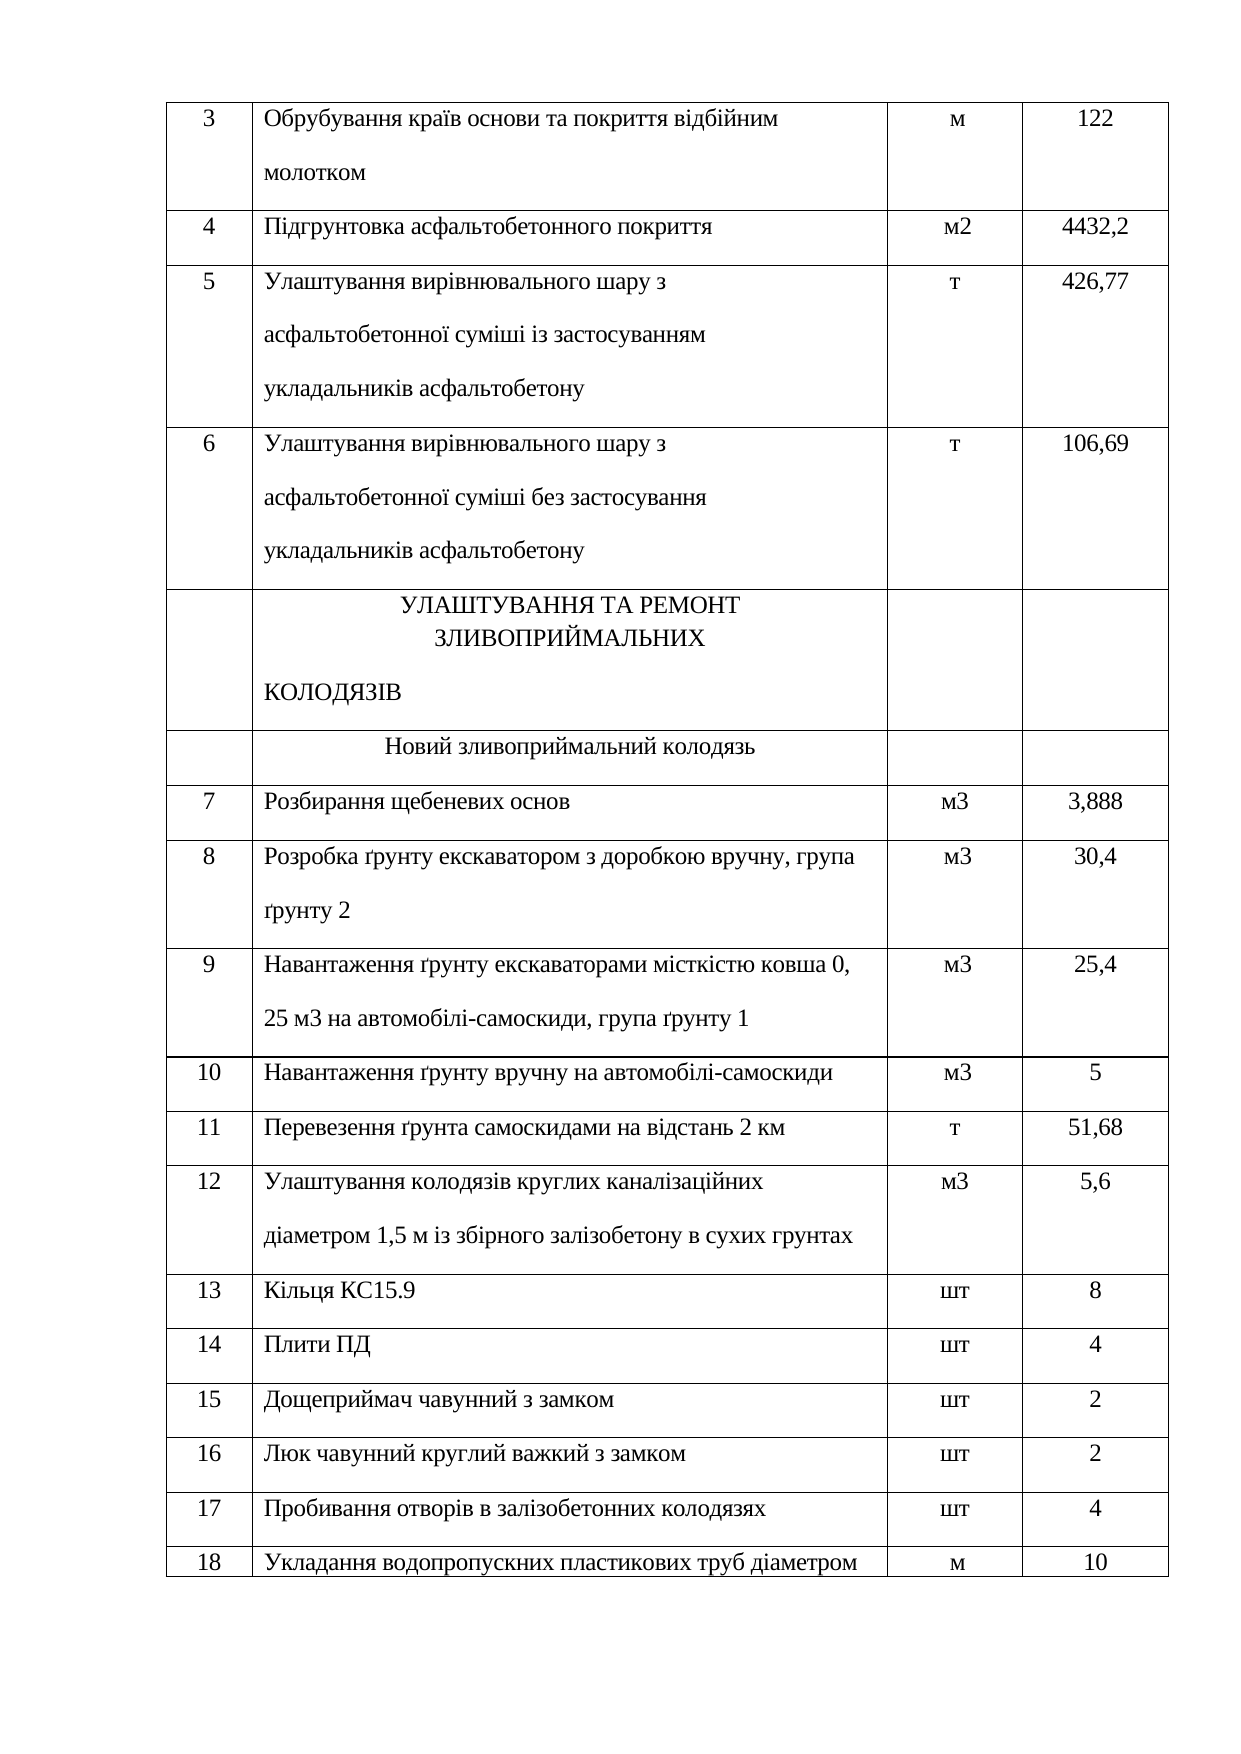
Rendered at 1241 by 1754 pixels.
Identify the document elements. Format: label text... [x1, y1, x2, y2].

table_cell [1023, 590, 1168, 730]
table_cell Підгрунтовка асфальтобетонного покриття [253, 211, 887, 265]
table_cell 3,888 [1023, 786, 1168, 840]
table_cell 426,77 [1023, 266, 1168, 427]
table_cell м [888, 103, 1022, 210]
table_cell 2 [1023, 1384, 1168, 1437]
table_cell Обрубування країв основи та покриття відбійним молотком [253, 103, 887, 210]
table_cell 12 [167, 1166, 252, 1274]
table_cell Улаштування колодязів круглих каналізаційних діаметром 1,5 м із збірного залізобетону в сухих грунтах [253, 1166, 887, 1274]
table_cell Улаштування вирівнювального шару з асфальтобетонної суміші із застосуванням укладальників асфальтобетону [253, 266, 887, 427]
table_cell 51,68 [1023, 1112, 1168, 1165]
table_cell 3 [167, 103, 252, 210]
table_cell т [888, 266, 1022, 427]
table_cell шт [888, 1493, 1022, 1546]
table_cell 16 [167, 1438, 252, 1492]
table_cell 13 [167, 1275, 252, 1328]
table_cell Розробка ґрунту екскаватором з доробкою вручну, група ґрунту 2 [253, 841, 887, 948]
table_cell 15 [167, 1384, 252, 1437]
table_cell 6 [167, 428, 252, 589]
table_cell 4 [1023, 1329, 1168, 1383]
table_cell 2 [1023, 1438, 1168, 1492]
table_cell 4 [1023, 1493, 1168, 1546]
table_cell [888, 731, 1022, 785]
table_cell 7 [167, 786, 252, 840]
table_cell шт [888, 1329, 1022, 1383]
table_cell 8 [167, 841, 252, 948]
table_cell 5 [1023, 1058, 1168, 1111]
table_cell Люк чавунний круглий важкий з замком [253, 1438, 887, 1492]
table_cell 11 [167, 1112, 252, 1165]
table_cell шт [888, 1438, 1022, 1492]
table_cell [1023, 731, 1168, 785]
table_cell Навантаження ґрунту вручну на автомобілі-самоскиди [253, 1058, 887, 1111]
table_cell 4 [167, 211, 252, 265]
table_cell Плити ПД [253, 1329, 887, 1383]
table_cell Дощеприймач чавунний з замком [253, 1384, 887, 1437]
table_cell 122 [1023, 103, 1168, 210]
table_cell м3 [888, 1166, 1022, 1274]
table_cell шт [888, 1275, 1022, 1328]
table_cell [253, 1547, 887, 1576]
table_cell м3 [888, 786, 1022, 840]
table_cell 30,4 [1023, 841, 1168, 948]
table_cell 9 [167, 949, 252, 1056]
table_cell Улаштування вирівнювального шару з асфальтобетонної суміші без застосування укладальників асфальтобетону [253, 428, 887, 589]
table_cell 5,6 [1023, 1166, 1168, 1274]
table_cell 14 [167, 1329, 252, 1383]
table_cell т [888, 428, 1022, 589]
table_cell шт [888, 1384, 1022, 1437]
table_cell т [888, 1112, 1022, 1165]
table_cell Кільця КС15.9 [253, 1275, 887, 1328]
table_cell Розбирання щебеневих основ [253, 786, 887, 840]
table_cell 106,69 [1023, 428, 1168, 589]
table_cell 18 [167, 1547, 252, 1576]
table_cell 4432,2 [1023, 211, 1168, 265]
table_cell 10 [167, 1058, 252, 1111]
table_cell 10 [1023, 1547, 1168, 1576]
table_cell 5 [167, 266, 252, 427]
table_cell [167, 590, 252, 730]
table_cell Перевезення ґрунта самоскидами на вiдстань 2 км [253, 1112, 887, 1165]
table_cell м3 [888, 841, 1022, 948]
table_cell 25,4 [1023, 949, 1168, 1056]
table_cell [888, 590, 1022, 730]
table_cell 17 [167, 1493, 252, 1546]
table_cell [167, 731, 252, 785]
table_cell м3 [888, 1058, 1022, 1111]
table_cell Пробивання отворів в залізобетонних колодязях [253, 1493, 887, 1546]
table_cell 8 [1023, 1275, 1168, 1328]
table_cell м2 [888, 211, 1022, 265]
table_cell Навантаження ґрунту екскаваторами місткістю ковша 0, 25 м3 на автомобілі-самоскиди, група ґрунту 1 [253, 949, 887, 1056]
table_cell м3 [888, 949, 1022, 1056]
table_cell УЛАШТУВАННЯ ТА РЕМОНТ ЗЛИВОПРИЙМАЛЬНИХ КОЛОДЯЗІВ [253, 590, 887, 730]
table_cell Новий зливоприймальний колодязь [253, 731, 887, 785]
table_cell м [888, 1547, 1022, 1576]
